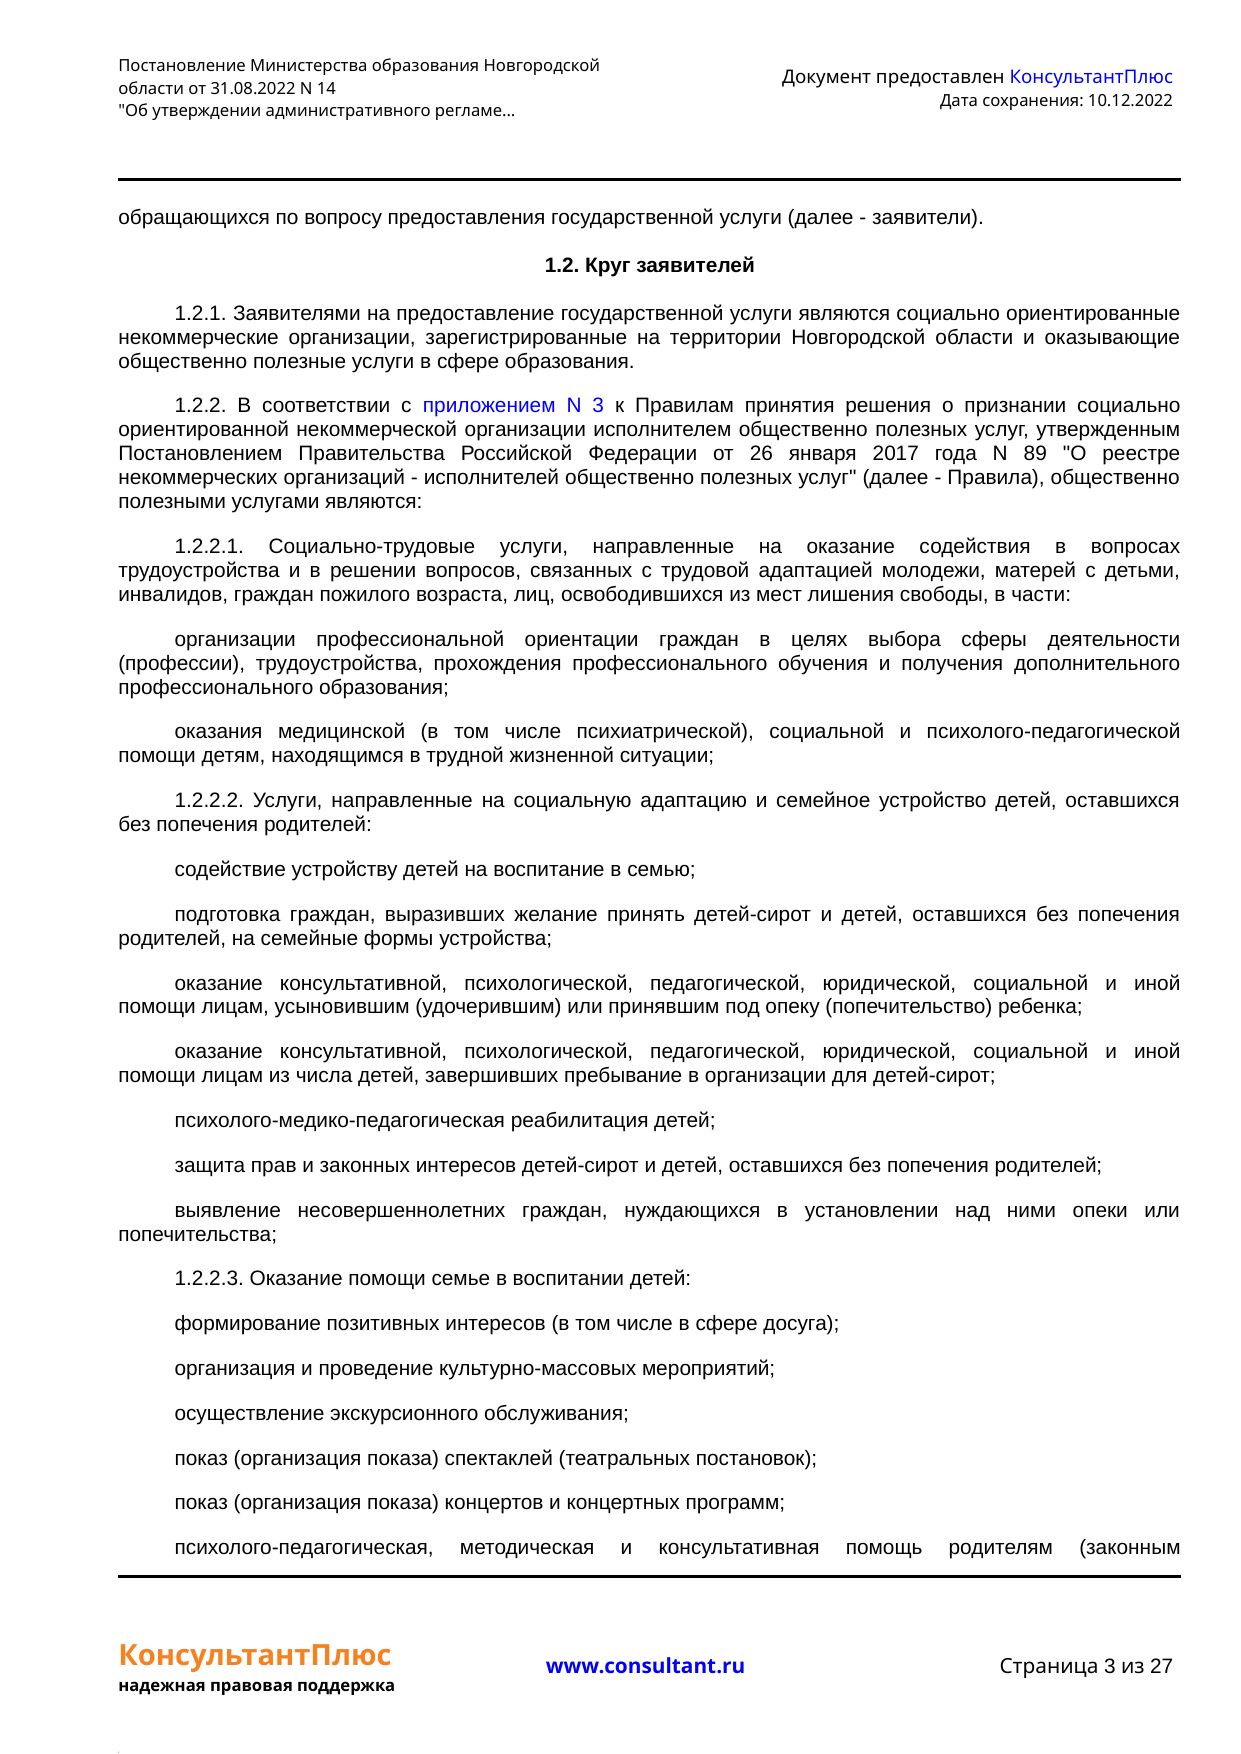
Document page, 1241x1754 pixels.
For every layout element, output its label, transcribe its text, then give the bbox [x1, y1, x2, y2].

text 1.2.2.3. Оказание помощи семье в воспитании детей: [118, 1266, 1181, 1290]
text 1.2.2. В соответствии с приложением N 3 к Правилам принятия решения о признании социально ориентированной некоммерческой организации исполнителем общественно полезных услуг, утвержденным Постановлением Правительства Российской Федерации от 26 января 2017 года N 89 "О реестре некоммерческих организаций - исполнителей общественно полезных услуг" (далее - Правила), общественно полезными услугами являются: [118, 393, 1181, 513]
text осуществление экскурсионного обслуживания; [118, 1401, 1181, 1424]
text формирование позитивных интересов (в том числе в сфере досуга); [118, 1311, 1181, 1335]
text организация и проведение культурно-массовых мероприятий; [118, 1356, 1181, 1380]
text оказание консультативной, психологической, педагогической, юридической, социальной и иной помощи лицам, усыновившим (удочерившим) или принявшим под опеку (попечительство) ребенка; [118, 970, 1181, 1018]
text оказание консультативной, психологической, педагогической, юридической, социальной и иной помощи лицам из числа детей, завершивших пребывание в организации для детей-сирот; [118, 1039, 1181, 1087]
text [118, 205, 1181, 229]
text организации профессиональной ориентации граждан в целях выбора сферы деятельности (профессии), трудоустройства, прохождения профессионального обучения и получения дополнительного профессионального образования; [118, 627, 1181, 698]
text психолого-медико-педагогическая реабилитация детей; [118, 1108, 1181, 1132]
title 1.2. Круг заявителей [118, 253, 1181, 277]
text оказания медицинской (в том числе психиатрической), социальной и психолого-педагогической помощи детям, находящимся в трудной жизненной ситуации; [118, 719, 1181, 767]
text выявление несовершеннолетних граждан, нуждающихся в установлении над ними опеки или попечительства; [118, 1197, 1181, 1245]
text 1.2.1. Заявителями на предоставление государственной услуги являются социально ориентированные некоммерческие организации, зарегистрированные на территории Новгородской области и оказывающие общественно полезные услуги в сфере образования. [118, 301, 1181, 372]
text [118, 1535, 1181, 1559]
text защита прав и законных интересов детей-сирот и детей, оставшихся без попечения родителей; [118, 1153, 1181, 1177]
text содействие устройству детей на воспитание в семью; [118, 857, 1181, 881]
text подготовка граждан, выразивших желание принять детей-сирот и детей, оставшихся без попечения родителей, на семейные формы устройства; [118, 902, 1181, 949]
text 1.2.2.2. Услуги, направленные на социальную адаптацию и семейное устройство детей, оставшихся без попечения родителей: [118, 788, 1181, 836]
text показ (организация показа) спектаклей (театральных постановок); [118, 1445, 1181, 1469]
text 1.2.2.1. Социально-трудовые услуги, направленные на оказание содействия в вопросах трудоустройства и в решении вопросов, связанных с трудовой адаптацией молодежи, матерей с детьми, инвалидов, граждан пожилого возраста, лиц, освободившихся из мест лишения свободы, в части: [118, 534, 1181, 606]
text показ (организация показа) концертов и концертных программ; [118, 1490, 1181, 1514]
